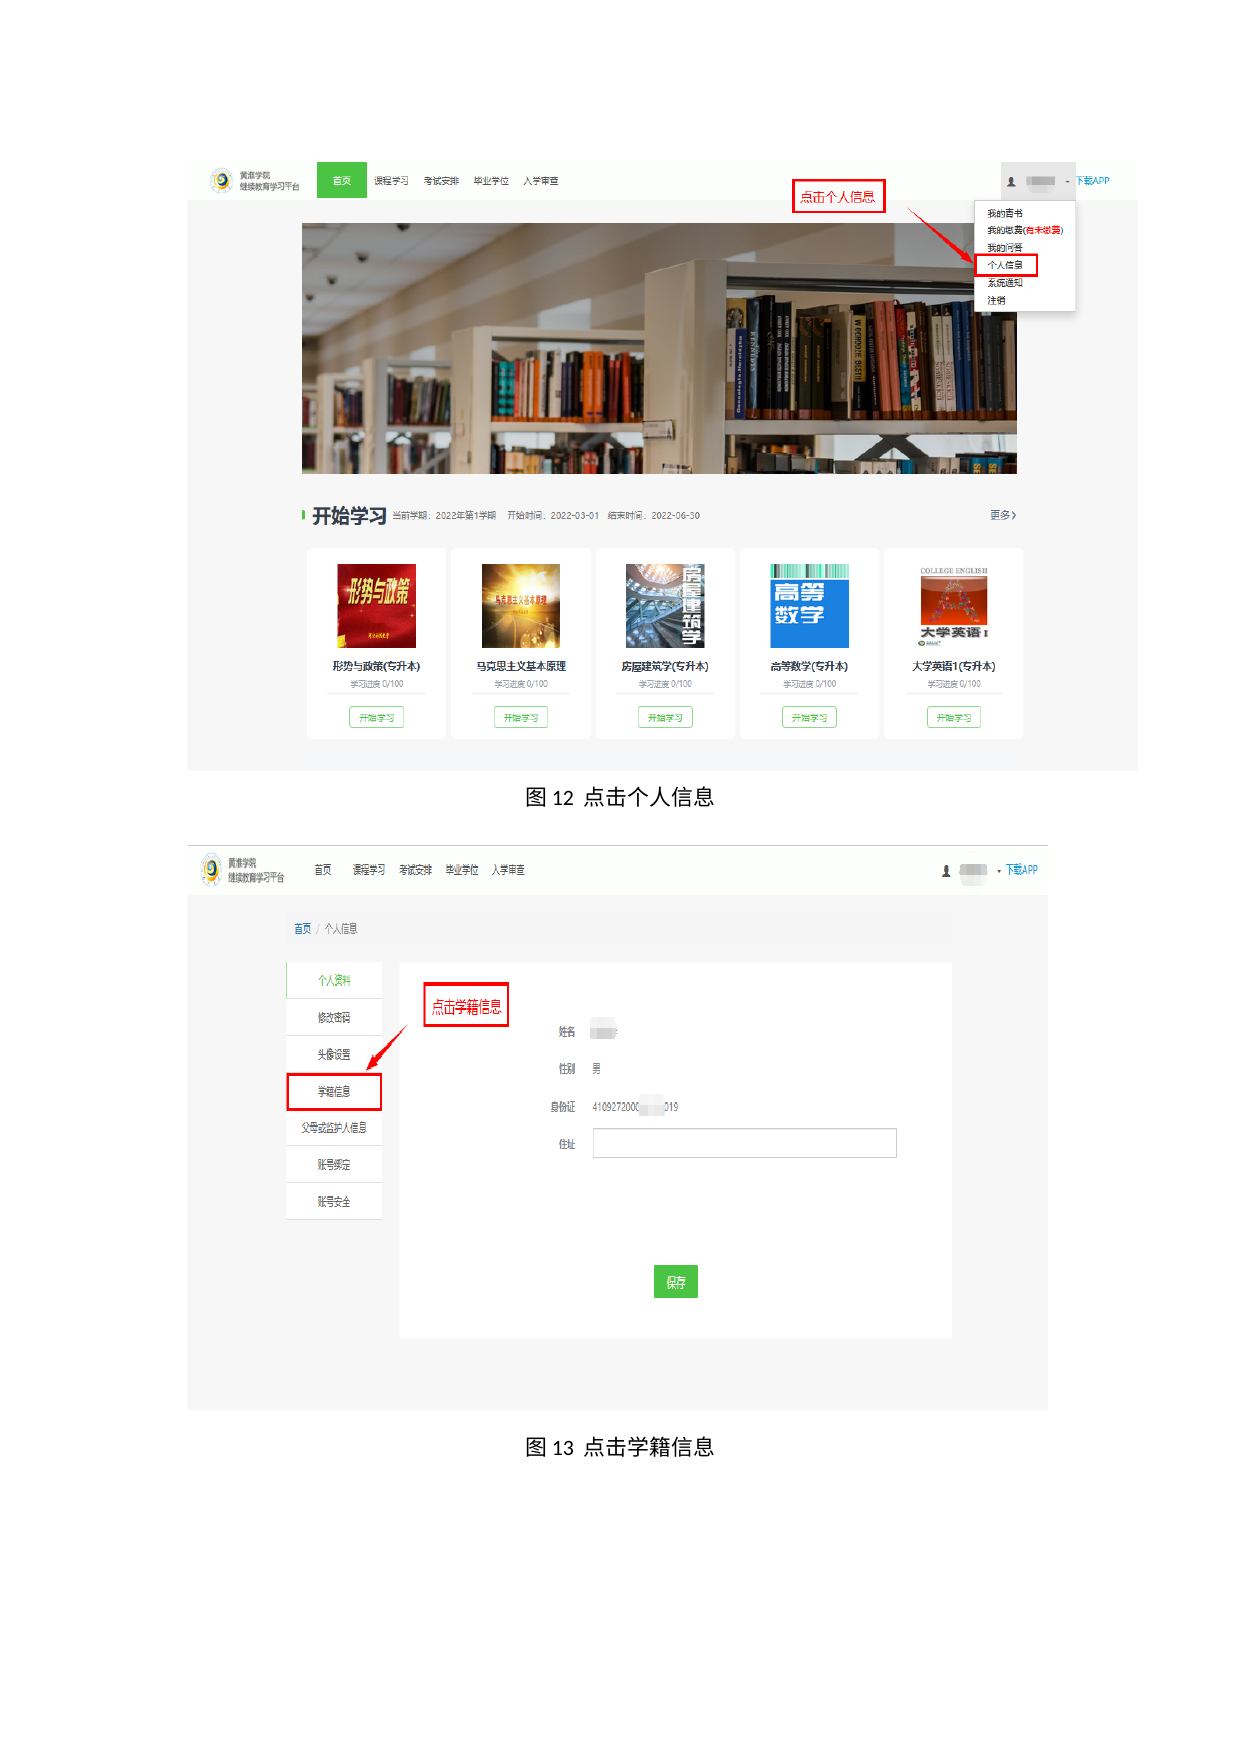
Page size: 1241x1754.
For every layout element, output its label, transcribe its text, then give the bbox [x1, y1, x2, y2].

text 图12 点击个人信息 [187, 779, 1053, 812]
picture [187, 162, 1138, 771]
text 图13 点击学籍信息 [187, 1429, 1053, 1462]
picture [187, 844, 1048, 1410]
